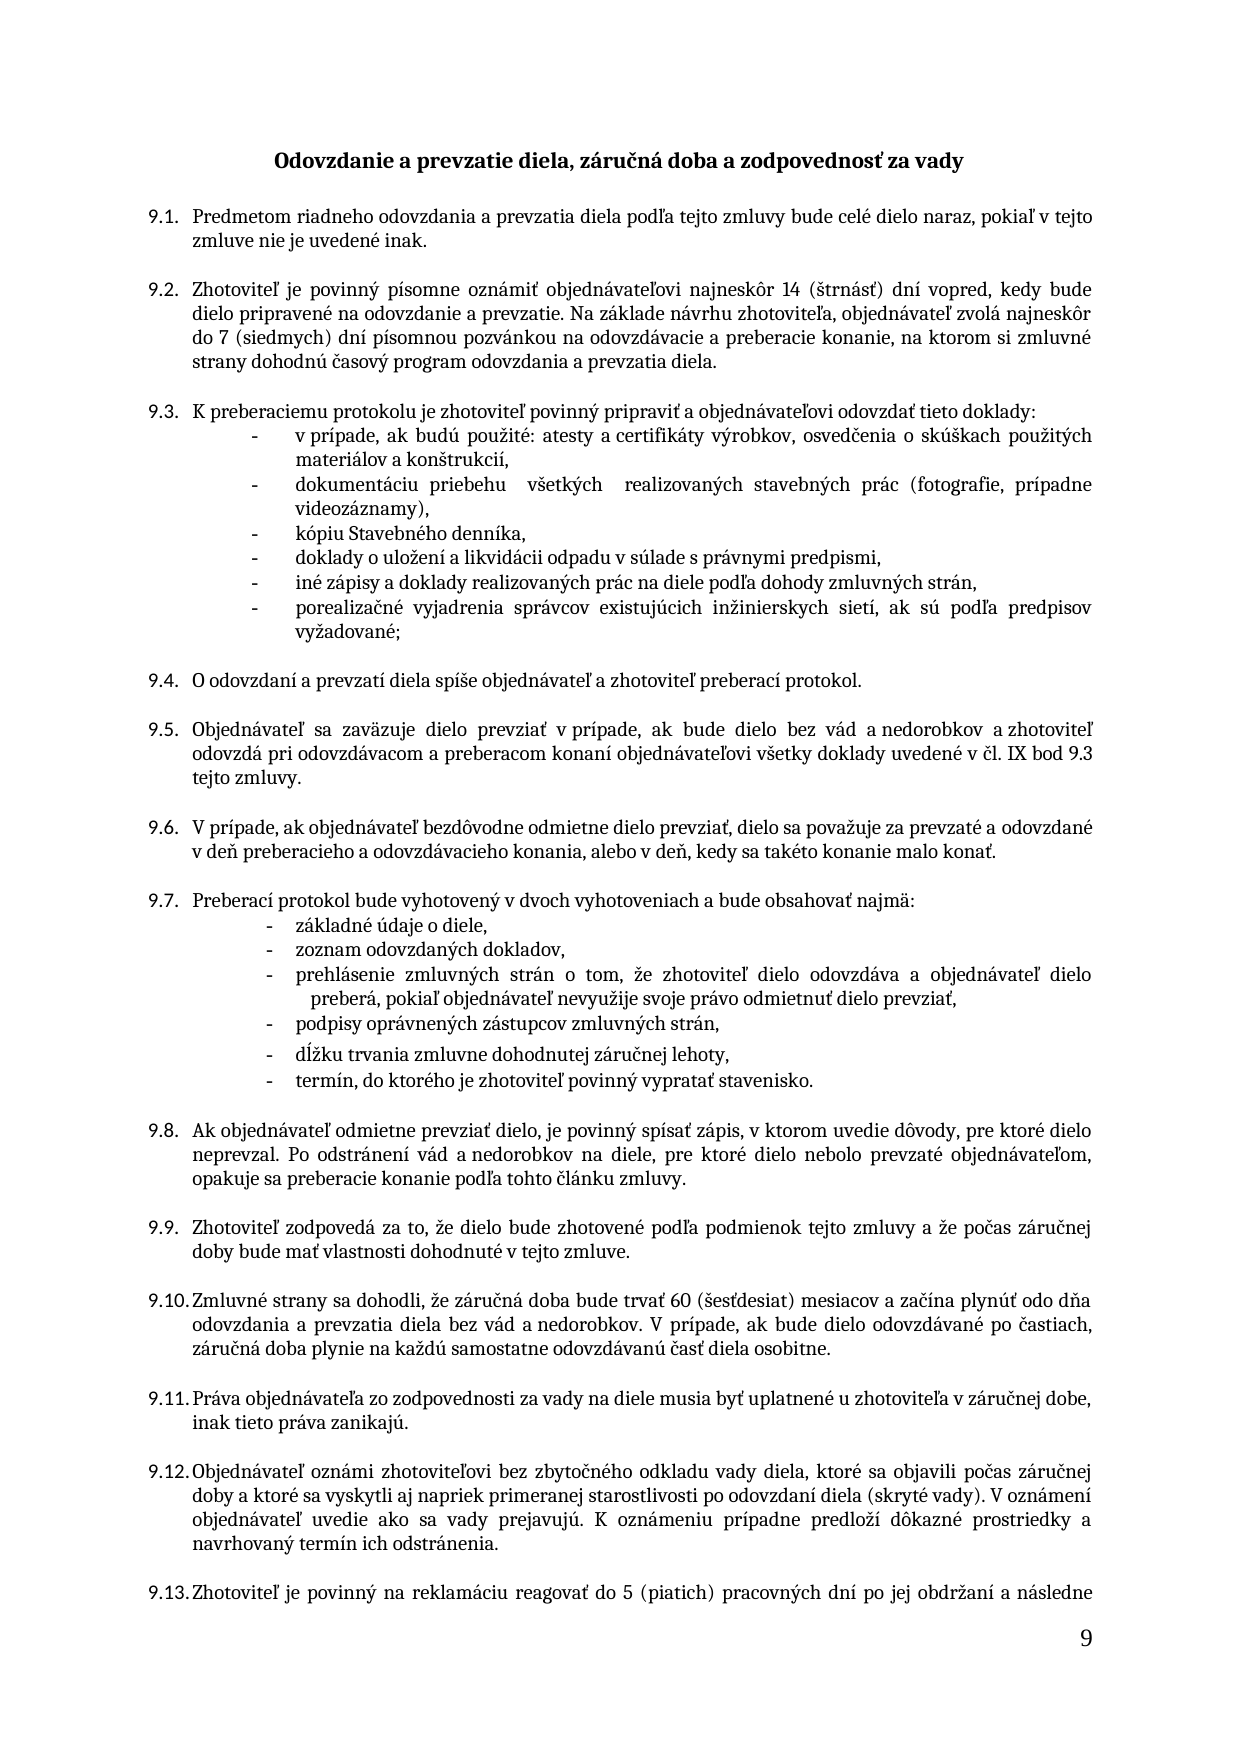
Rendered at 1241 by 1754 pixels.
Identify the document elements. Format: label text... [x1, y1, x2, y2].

list Práva objednávateľa zo zodpovednosti za vady na diele musia byť uplatnené u zhotoviteľa v záručnej dobe, inak tieto práva zanikajú. [148, 1385, 1093, 1434]
list dokumentáciu priebehu všetkých realizovaných stavebných prác (fotografie, prípadne videozáznamy), [251, 472, 1093, 521]
list doklady o uložení a likvidácii odpadu v súlade s právnymi predpismi, [251, 545, 1093, 570]
list prehlásenie zmluvných strán o tom, že zhotoviteľ dielo odovzdáva a objednávateľ dielo preberá, pokiaľ objednávateľ nevyužije svoje právo odmietnuť dielo prevziať, [266, 962, 1093, 1011]
list podpisy oprávnených zástupcov zmluvných strán, [266, 1011, 1093, 1035]
list kópiu Stavebného denníka, [251, 521, 1093, 545]
list Zhotoviteľ je povinný písomne oznámiť objednávateľovi najneskôr 14 (štrnásť) dní vopred, kedy bude dielo pripravené na odovzdanie a prevzatie. Na základe návrhu zhotoviteľa, objednávateľ zvolá najneskôr do 7 (siedmych) dní písomnou pozvánkou na odovzdávacie a preberacie konanie, na ktorom si zmluvné strany dohodnú časový program odovzdania a prevzatia diela. [148, 277, 1093, 374]
text Odovzdanie a prevzatie diela, záručná doba a zodpovednosť za vady [148, 148, 1091, 174]
list zoznam odovzdaných dokladov, [266, 937, 1093, 962]
list V prípade, ak objednávateľ bezdôvodne odmietne dielo prevziať, dielo sa považuje za prevzaté a odovzdané v deň preberacieho a odovzdávacieho konania, alebo v deň, kedy sa takéto konanie malo konať. [148, 814, 1093, 863]
list v prípade, ak budú použité: atesty a certifikáty výrobkov, osvedčenia o skúškach použitých materiálov a konštrukcií, [251, 423, 1093, 472]
list Objednávateľ oznámi zhotoviteľovi bez zbytočného odkladu vady diela, ktoré sa objavili počas záručnej doby a ktoré sa vyskytli aj napriek primeranej starostlivosti po odovzdaní diela (skryté vady). V oznámení objednávateľ uvedie ako sa vady prejavujú. K oznámeniu prípadne predloží dôkazné prostriedky a navrhovaný termín ich odstránenia. [148, 1458, 1093, 1556]
list Objednávateľ sa zaväzuje dielo prevziať v prípade, ak bude dielo bez vád a nedorobkov a zhotoviteľ odovzdá pri odovzdávacom a preberacom konaní objednávateľovi všetky doklady uvedené v čl. IX bod 9.3 tejto zmluvy. [148, 717, 1093, 790]
list Ak objednávateľ odmietne prevziať dielo, je povinný spísať zápis, v ktorom uvedie dôvody, pre ktoré dielo neprevzal. Po odstránení vád a nedorobkov na diele, pre ktoré dielo nebolo prevzaté objednávateľom, opakuje sa preberacie konanie podľa tohto článku zmluvy. [148, 1117, 1093, 1190]
list K preberaciemu protokolu je zhotoviteľ povinný pripraviť a objednávateľovi odovzdať tieto doklady: [148, 398, 1093, 423]
list základné údaje o diele, [266, 913, 1093, 937]
list termín, do ktorého je zhotoviteľ povinný vypratať stavenisko. [266, 1068, 1093, 1093]
list iné zápisy a doklady realizovaných prác na diele podľa dohody zmluvných strán, [251, 570, 1093, 595]
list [148, 1579, 1093, 1605]
list Predmetom riadneho odovzdania a prevzatia diela podľa tejto zmluvy bude celé dielo naraz, pokiaľ v tejto zmluve nie je uvedené inak. [148, 203, 1093, 253]
list Preberací protokol bude vyhotovený v dvoch vyhotoveniach a bude obsahovať najmä: [148, 887, 1093, 913]
list Zhotoviteľ zodpovedá za to, že dielo bude zhotovené podľa podmienok tejto zmluvy a že počas záručnej doby bude mať vlastnosti dohodnuté v tejto zmluve. [148, 1214, 1093, 1264]
list dĺžku trvania zmluvne dohodnutej záručnej lehoty, [266, 1041, 1093, 1066]
list Zmluvné strany sa dohodli, že záručná doba bude trvať 60 (šesťdesiat) mesiacov a začína plynúť odo dňa odovzdania a prevzatia diela bez vád a nedorobkov. V prípade, ak bude dielo odovzdávané po častiach, záručná doba plynie na každú samostatne odovzdávanú časť diela osobitne. [148, 1288, 1093, 1361]
list porealizačné vyjadrenia správcov existujúcich inžinierskych sietí, ak sú podľa predpisov vyžadované; [251, 595, 1093, 643]
list O odovzdaní a prevzatí diela spíše objednávateľ a zhotoviteľ preberací protokol. [148, 667, 1093, 693]
